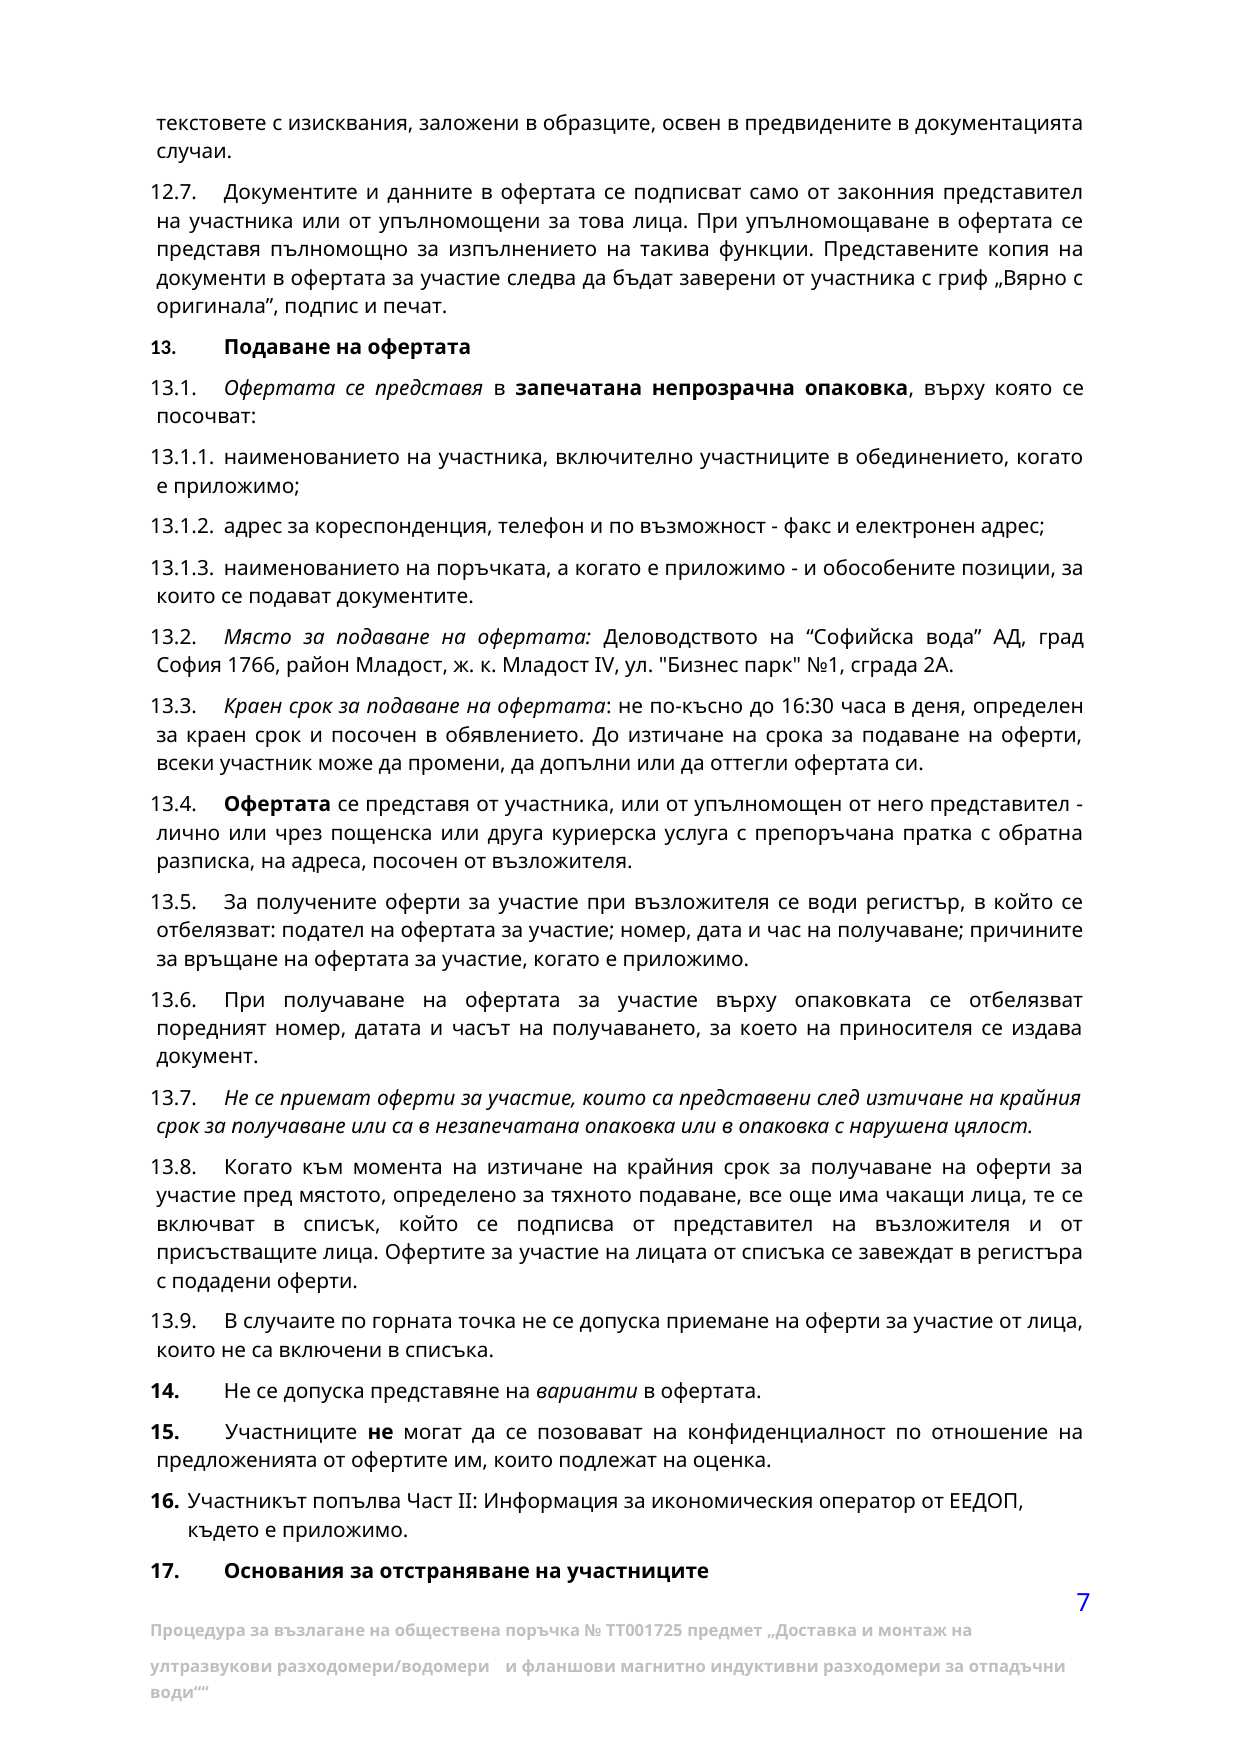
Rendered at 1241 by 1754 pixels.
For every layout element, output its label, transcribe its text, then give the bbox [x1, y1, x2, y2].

list наименованието на поръчката, а когато е приложимо - и обособените позиции, за които се подават документите. [150, 553, 1084, 609]
list Офертата се представя от участника, или от упълномощен от него представител - лично или чрез пощенска или друга куриерска услуга с препоръчана пратка с обратна разписка, на адреса, посочен от възложителя. [150, 789, 1084, 874]
list Не се допуска представяне на варианти в офертата. [150, 1376, 1084, 1404]
list адрес за кореспонденция, телефон и по възможност - факс и електронен адрес; [150, 512, 1084, 540]
list В случаите по горната точка не се допуска приемане на оферти за участие от лица, които не са включени в списъка. [150, 1307, 1084, 1363]
list Подаване на офертата [150, 332, 1084, 360]
list При получаване на офертата за участие върху опаковката се отбелязват поредният номер, датата и часът на получаването, за което на приносителя се издава документ. [150, 985, 1084, 1070]
list За получените оферти за участие при възложителя се води регистър, в който се отбелязват: подател на офертата за участие; номер, дата и час на получаване; причините за връщане на офертата за участие, когато е приложимо. [150, 887, 1084, 972]
list Офертата се представя в запечатана непрозрачна опаковка, върху която се посочват: [150, 373, 1084, 430]
list наименованието на участника, включително участниците в обединението, когато е приложимо; [150, 442, 1084, 499]
list Краен срок за подаване на офертата: не по-късно до 16:30 часа в деня, определен за краен срок и посочен в обявлението. До изтичане на срока за подаване на оферти, всеки участник може да промени, да допълни или да оттегли офертата си. [150, 691, 1084, 777]
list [150, 108, 1084, 165]
list Документите и данните в офертата се подписват само от законния представител на участника или от упълномощени за това лица. При упълномощаване в офертата се представя пълномощно за изпълнението на такива функции. Представените копия на документи в офертата за участие следва да бъдат заверени от участника с гриф „Вярно с оригинала”, подпис и печат. [150, 177, 1084, 319]
list Място за подаване на офертата: Деловодството на “Софийска вода” АД, град София 1766, район Младост, ж. к. Младост ІV, ул. "Бизнес парк" №1, сграда 2А. [150, 622, 1084, 679]
list Участниците не могат да се позовават на конфиденциалност по отношение на предложенията от офертите им, които подлежат на оценка. [150, 1417, 1084, 1474]
list Участникът попълва Част II: Информация за икономическия оператор от ЕЕДОП, където е приложимо. [150, 1486, 1090, 1543]
list Когато към момента на изтичане на крайния срок за получаване на оферти за участие пред мястото, определено за тяхното подаване, все още има чакащи лица, те се включват в списък, който се подписва от представител на възложителя и от присъстващите лица. Офертите за участие на лицата от списъка се завеждат в регистъра с подадени оферти. [150, 1152, 1084, 1294]
list Основания за отстраняване на участниците [150, 1556, 1084, 1584]
list Не се приемат оферти за участие, които са представени след изтичане на крайния срок за получаване или са в незапечатана опаковка или в опаковка с нарушена цялост. [150, 1083, 1084, 1139]
